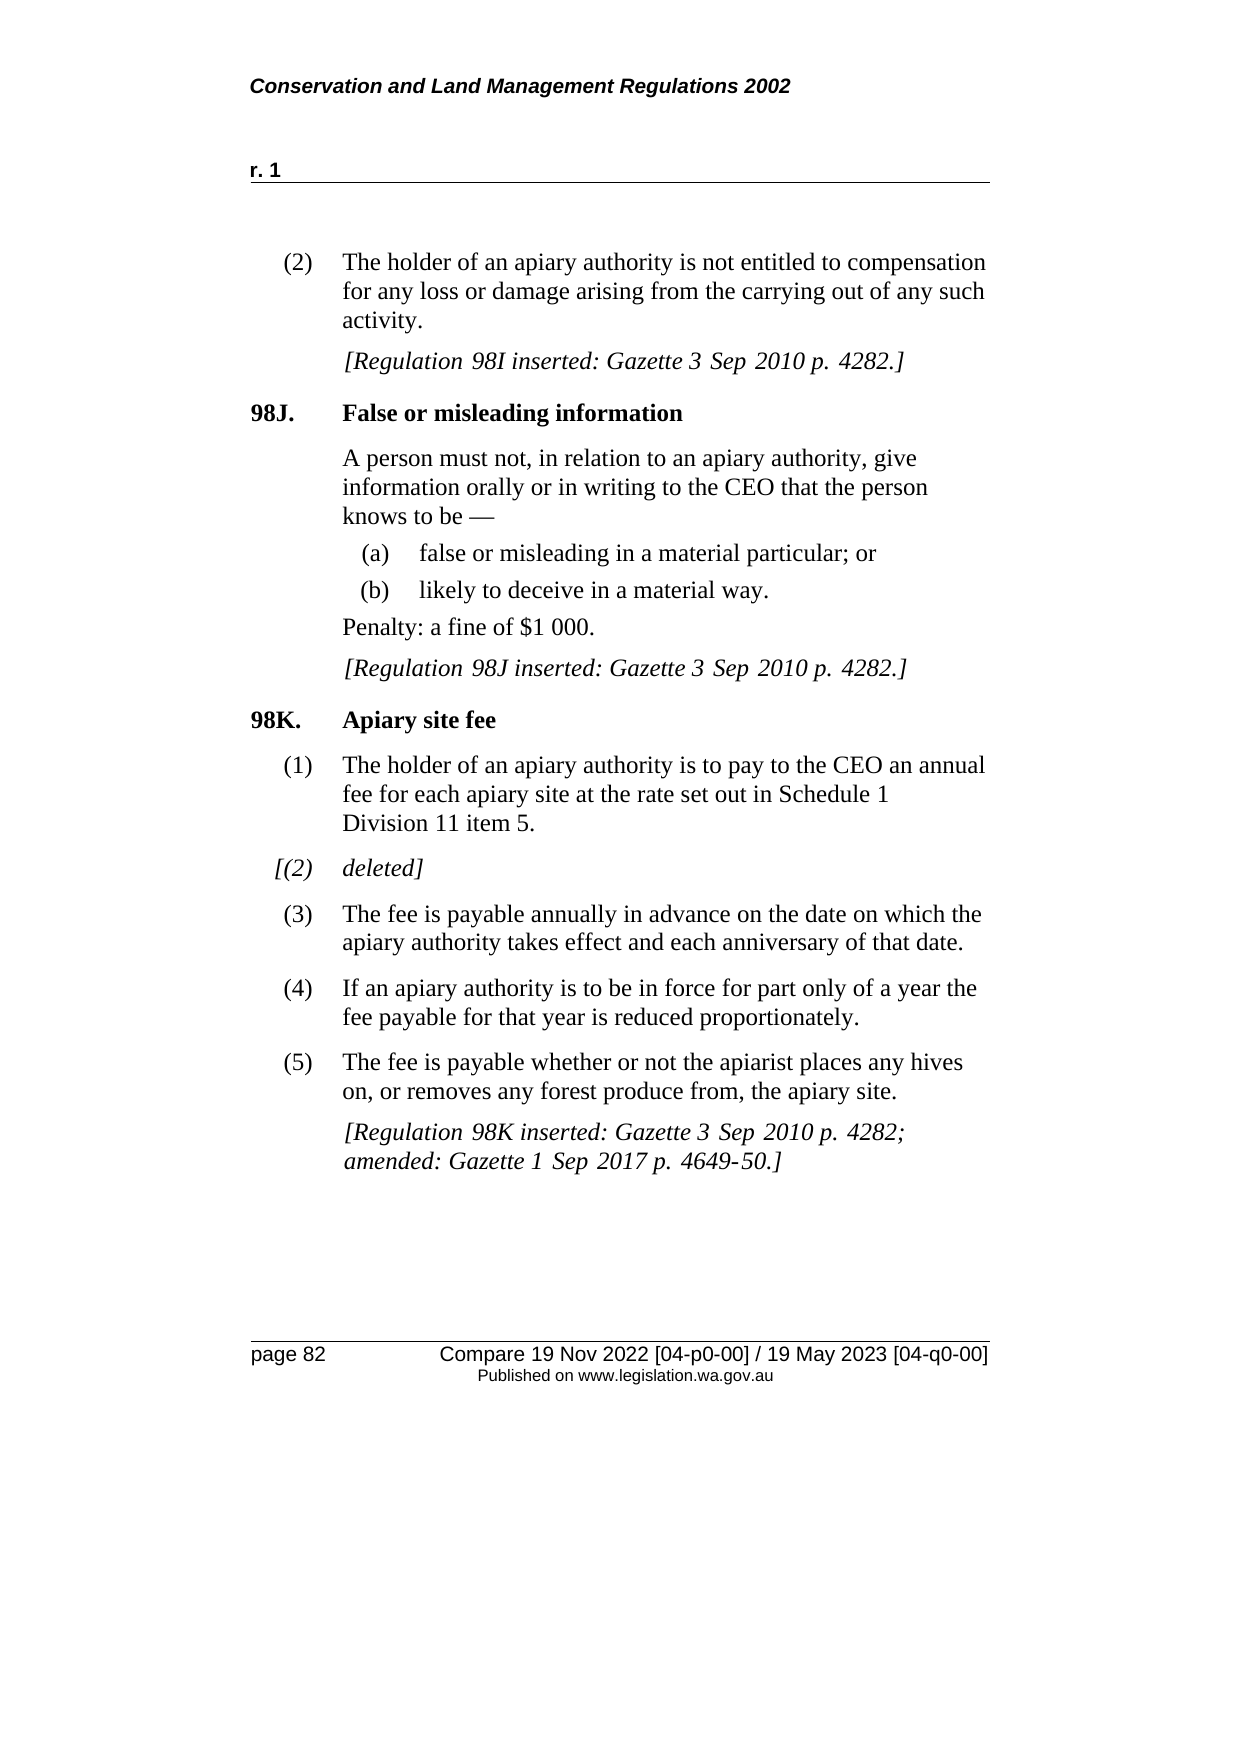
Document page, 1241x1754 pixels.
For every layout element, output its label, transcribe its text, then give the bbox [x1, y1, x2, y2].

text Penalty: a fine of $1 000. [251, 612, 990, 641]
subtitle 98K. Apiary site fee [251, 705, 990, 734]
text (4) If an apiary authority is to be in force for part only of a year the fee payable for that year is reduced proportionately. [251, 973, 990, 1030]
text [(2) deleted] [251, 853, 990, 882]
text (5) The fee is payable whether or not the apiarist places any hives on, or removes any forest produce from, the apiary site. [251, 1047, 990, 1104]
subtitle 98J. False or misleading information [251, 398, 990, 427]
text [Regulation 98K inserted: Gazette 3 Sep 2010 p. 4282; amended: Gazette 1 Sep 2017 p. 4649-50.] [251, 1117, 990, 1174]
text (2) The holder of an apiary authority is not entitled to compensation for any loss or damage arising from the carrying out of any such activity. [251, 247, 990, 334]
text A person must not, in relation to an apiary authority, give information orally or in writing to the CEO that the person knows to be — [251, 443, 990, 529]
text [Regulation 98J inserted: Gazette 3 Sep 2010 p. 4282.] [251, 653, 990, 682]
text (b) likely to deceive in a material way. [251, 575, 990, 604]
text (a) false or misleading in a material particular; or [251, 538, 990, 567]
text (3) The fee is payable annually in advance on the date on which the apiary authority takes effect and each anniversary of that date. [251, 899, 990, 956]
text (1) The holder of an apiary authority is to pay to the CEO an annual fee for each apiary site at the rate set out in Schedule 1 Division 11 item 5. [251, 750, 990, 837]
text [Regulation 98I inserted: Gazette 3 Sep 2010 p. 4282.] [251, 346, 990, 375]
